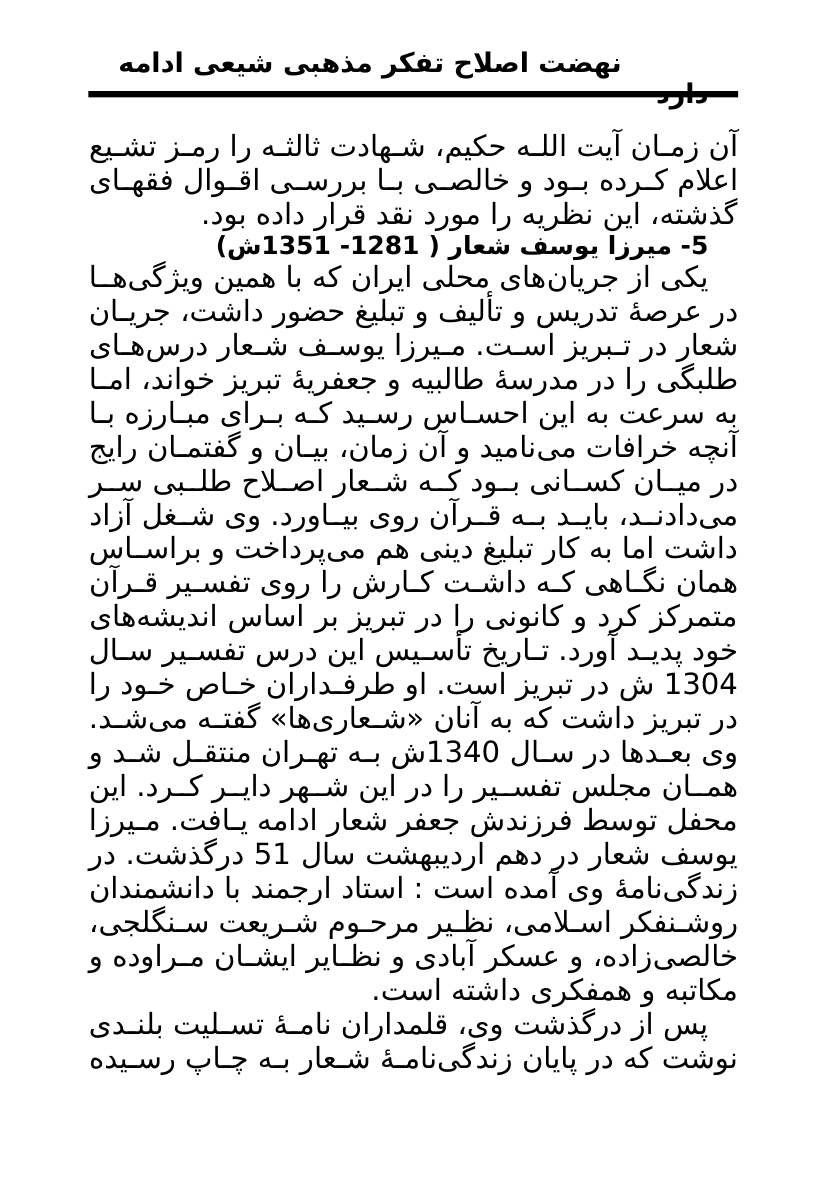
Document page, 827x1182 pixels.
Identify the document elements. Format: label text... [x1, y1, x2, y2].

text یکی از جریان‌های محلی ایران که با همین ویژگی‌ها در عرصۀ تدریس و تألیف و تبلیغ حضور داشت، جریان شعار در تبریز است. میرزا یوسف شعار درس‌های طلبگی را در مدرسۀ طالبیه و جعفریۀ تبریز خواند، اما به سرعت به این احساس رسید که برای مبارزه با آنچه خرافات می‌نامید و آن زمان، بیان و گفتمان رایج در میان کسانی بود که شعار اصلاح طلبی سر می‌دادند، باید به قرآن روی بیاورد. وی شغل آزاد داشت اما به کار تبلیغ دینی هم می‌پرداخت و براساس همان نگاهی که داشت کارش را روی تفسیر قرآن متمرکز کرد و کانونی را در تبریز بر اساس اندیشه‌های خود پدید آورد. تاریخ تأسیس این درس تفسیر سال 1304 ش در تبریز است. او طرفداران خاص خود را در تبریز داشت که به آنان «شعاری‌ها» گفته می‌شد. وی بعدها در سال 1340ش به تهران منتقل شد و همان مجلس تفسیر را در این شهر دایر کرد. این محفل توسط فرزندش جعفر شعار ادامه یافت. میرزا یوسف شعار در دهم اردیبهشت سال 51 درگذشت. در زندگی‌نامۀ وی آمده است : استاد ارجمند با دانشمندان روشنفکر اسلامی، نظیر مرحوم شریعت سنگلجی، خالصی‌زاده، و عسکر آبادی و نظایر ایشان مراوده و مکاتبه و همفکری داشته است. [89, 260, 738, 1007]
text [89, 1007, 738, 1075]
text 5- میرزا یوسف شعار ( 1281- 1351ش) [89, 231, 738, 260]
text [89, 129, 738, 231]
